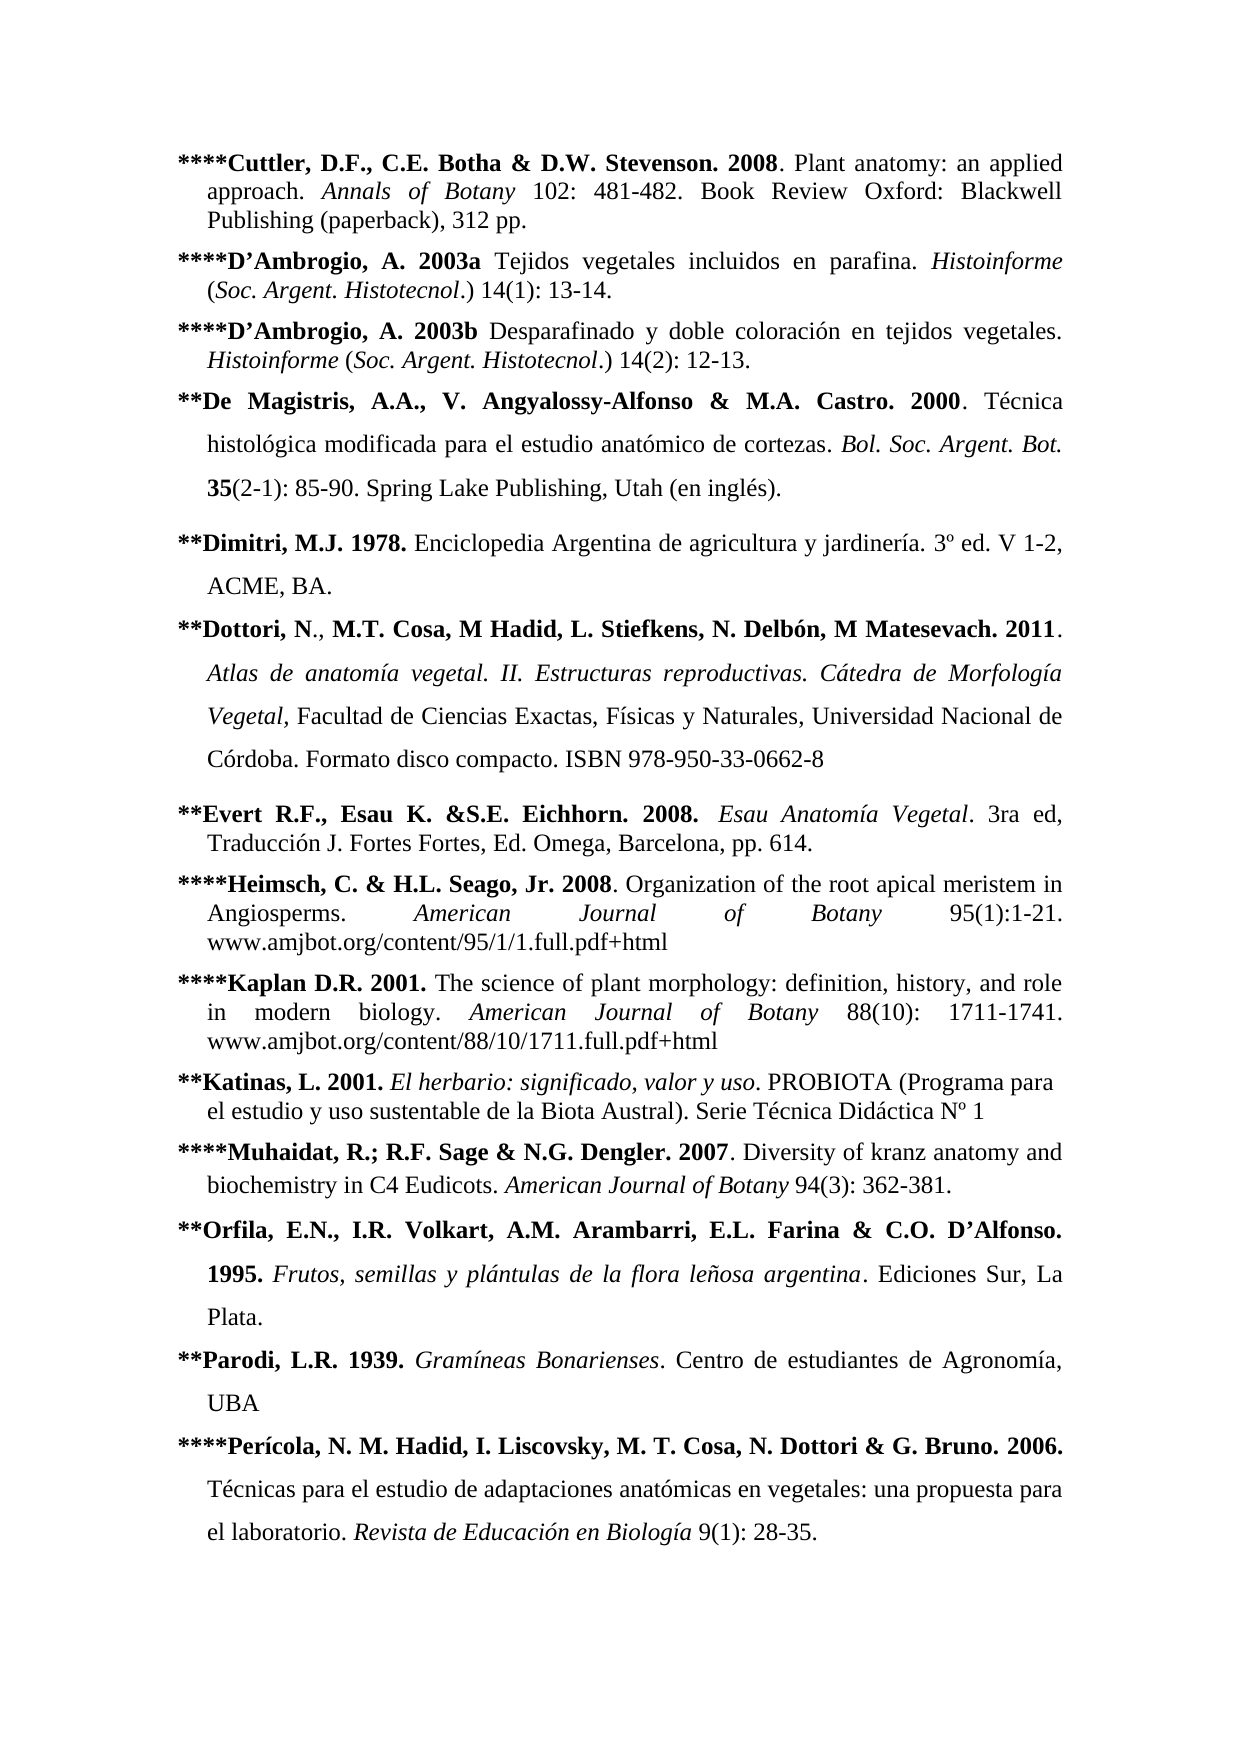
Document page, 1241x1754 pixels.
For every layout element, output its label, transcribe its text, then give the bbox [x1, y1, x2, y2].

text ****Perícola, N. M. Hadid, I. Liscovsky, M. T. Cosa, N. Dottori & G. Bruno. 2006. Técnicas para el estudio de adaptaciones anatómicas en vegetales: una propuesta para el laboratorio. Revista de Educación en Biología 9(1): 28-35. [177, 1431, 1063, 1546]
text **Dottori, N., M.T. Cosa, M Hadid, L. Stiefkens, N. Delbón, M Matesevach. 2011. Atlas de anatomía vegetal. II. Estructuras reproductivas. Cátedra de Morfología Vegetal, Facultad de Ciencias Exactas, Físicas y Naturales, Universidad Nacional de Córdoba. Formato disco compacto. ISBN 978-950-33-0662-8 [177, 614, 1063, 773]
text ****D’Ambrogio, A. 2003a Tejidos vegetales incluidos en parafina. Histoinforme (Soc. Argent. Histotecnol.) 14(1): 13-14. [177, 246, 1063, 304]
text **Dimitri, M.J. 1978. Enciclopedia Argentina de agricultura y jardinería. 3º ed. V 1-2, ACME, BA. [177, 528, 1063, 600]
text ****D’Ambrogio, A. 2003b Desparafinado y doble coloración en tejidos vegetales. Histoinforme (Soc. Argent. Histotecnol.) 14(2): 12-13. [177, 316, 1063, 374]
text ****Heimsch, C. & H.L. Seago, Jr. 2008. Organization of the root apical meristem in Angiosperms. American Journal of Botany 95(1):1-21. www.amjbot.org/content/95/1/1.full.pdf+html [177, 869, 1063, 956]
text **De Magistris, A.A., V. Angyalossy-Alfonso & M.A. Castro. 2000. Técnica histológica modificada para el estudio anatómico de cortezas. Bol. Soc. Argent. Bot. 35(2-1): 85-90. Spring Lake Publishing, Utah (en inglés). [177, 386, 1063, 501]
text **Evert R.F., Esau K. &S.E. Eichhorn. 2008. Esau Anatomía Vegetal. 3ra ed, Traducción J. Fortes Fortes, Ed. Omega, Barcelona, pp. 614. [177, 799, 1063, 857]
text **Orfila, E.N., I.R. Volkart, A.M. Arambarri, E.L. Farina & C.O. D’Alfonso. 1995. Frutos, semillas y plántulas de la flora leñosa argentina. Ediciones Sur, La Plata. [177, 1216, 1063, 1331]
text **Parodi, L.R. 1939. Gramíneas Bonarienses. Centro de estudiantes de Agronomía, UBA [177, 1345, 1063, 1417]
text ****Cuttler, D.F., C.E. Botha & D.W. Stevenson. 2008. Plant anatomy: an applied approach. Annals of Botany 102: 481-482. Book Review Oxford: Blackwell Publishing (paperback), 312 pp. [177, 148, 1063, 234]
text **Katinas, L. 2001. El herbario: significado, valor y uso. PROBIOTA (Programa para el estudio y uso sustentable de ). Serie Técnica Didáctica Nº 1 [177, 1067, 1063, 1124]
text ****Kaplan D.R. 2001. The science of plant morphology: definition, history, and role in modern biology. American Journal of Botany 88(10): 1711-1741. www.amjbot.org/content/88/10/1711.full.pdf+html [177, 968, 1063, 1054]
text ****Muhaidat, R.; R.F. Sage & N.G. Dengler. 2007. Diversity of kranz anatomy and biochemistry in C4 Eudicots. American Journal of Botany 94(3): 362-381. [177, 1137, 1063, 1199]
